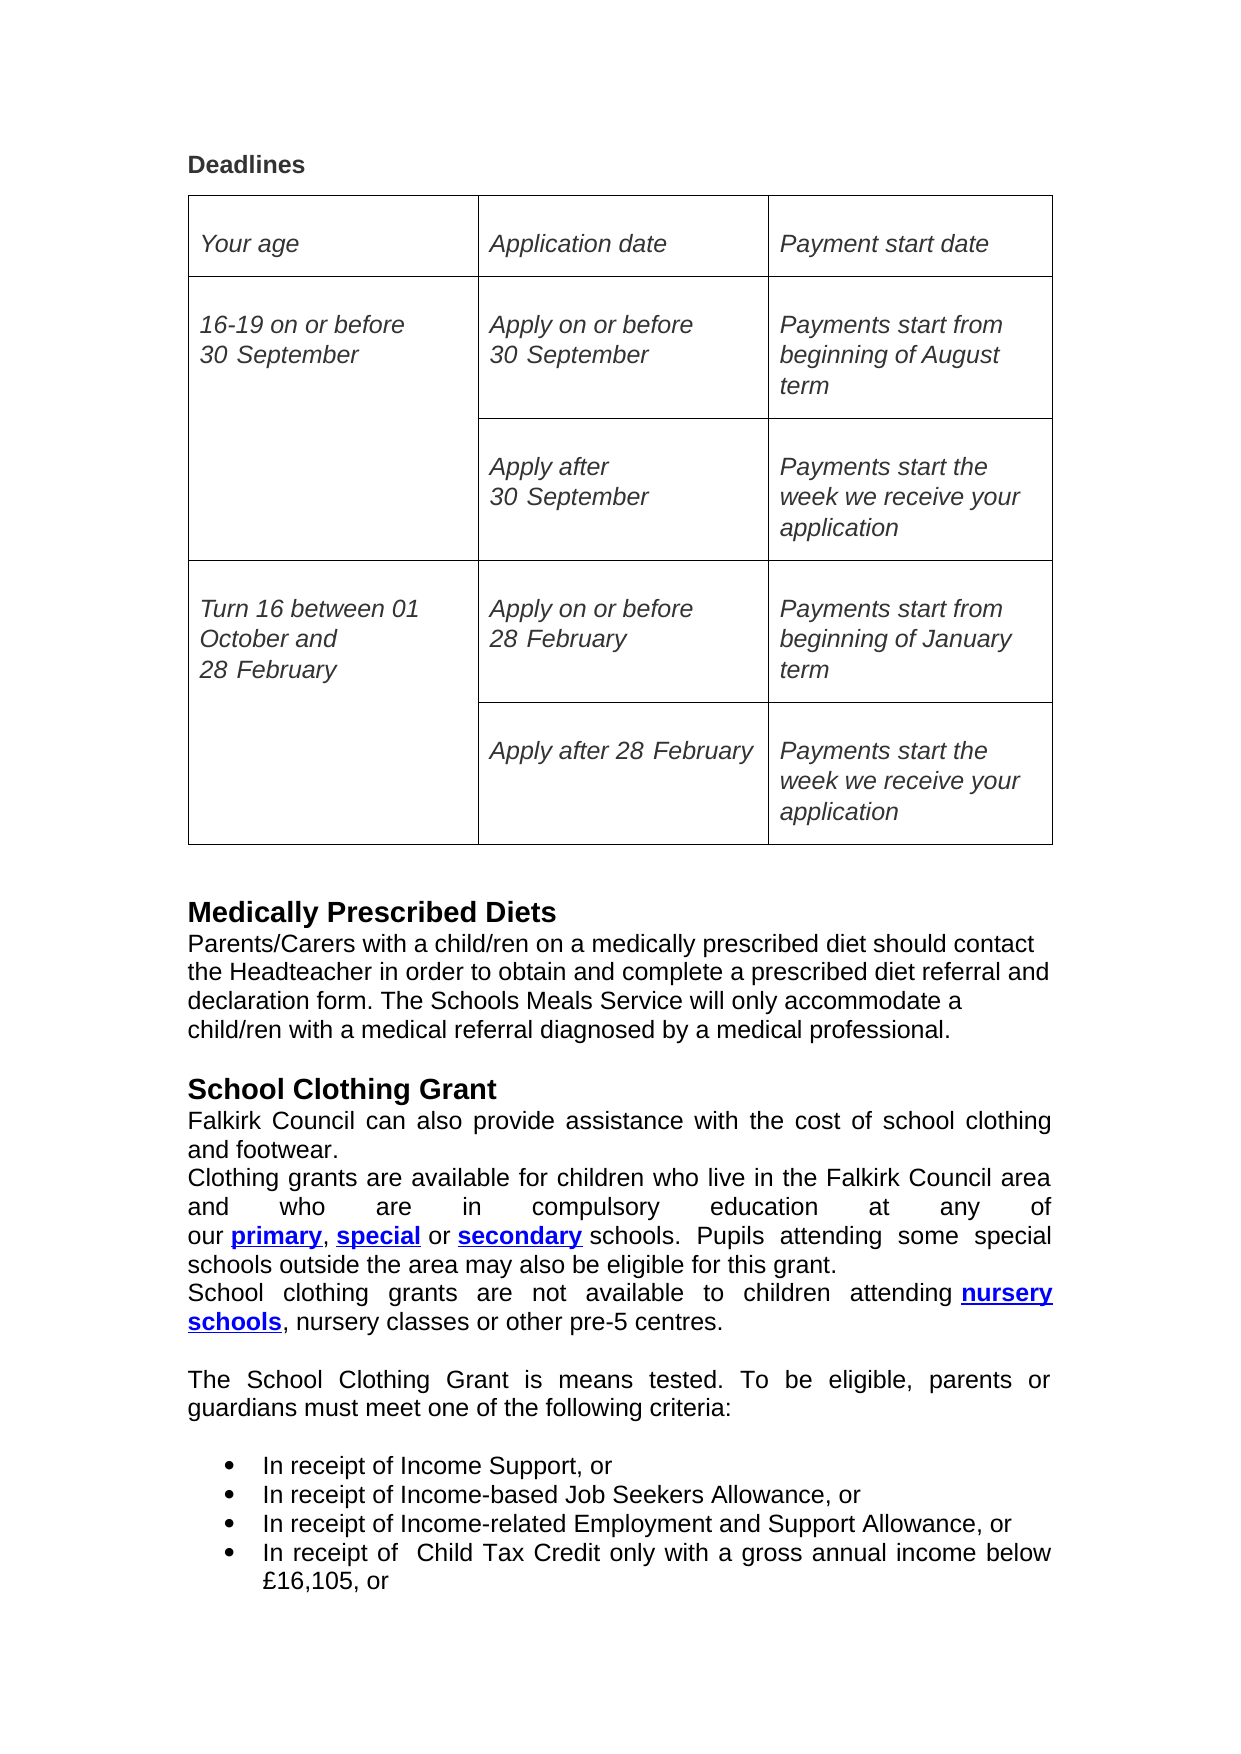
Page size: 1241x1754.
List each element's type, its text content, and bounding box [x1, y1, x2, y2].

table_header Payment start date [769, 196, 1052, 276]
table_cell Apply after 30 September [479, 419, 768, 560]
text School Clothing Grant [187, 1072, 1053, 1106]
table_cell Payments start from beginning of January term [769, 561, 1052, 702]
text Clothing grants are available for children who live in the Falkirk Council area and who are in compulsory education at any of our primary, special or secondary schools. Pupils attending some special schools outside the area may also be eligible for this grant. [187, 1163, 1053, 1278]
table_cell Payments start from beginning of August term [769, 277, 1052, 418]
text School clothing grants are not available to children attending nursery schools, nursery classes or other pre-5 centres. [187, 1278, 1053, 1336]
text Falkirk Council can also provide assistance with the cost of school clothing and footwear. [187, 1106, 1053, 1163]
table_cell 16-19 on or before 30 September [189, 277, 478, 560]
table_cell Turn 16 between 01 October and 28 February [189, 561, 478, 844]
table_header Application date [479, 196, 768, 276]
table_header Your age [189, 196, 478, 276]
text Parents/Carers with a child/ren on a medically prescribed diet should contact the Headteacher in order to obtain and complete a prescribed diet referral and declaration form. The Schools Meals Service will only accommodate a child/ren with a medical referral diagnosed by a medical professional. [187, 929, 1053, 1044]
list In receipt of Income Support, or [225, 1451, 1053, 1480]
table_cell Apply on or before 30 September [479, 277, 768, 418]
text The School Clothing Grant is means tested. To be eligible, parents or guardians must meet one of the following criteria: [187, 1365, 1053, 1422]
table_cell Apply after 28 February [479, 703, 768, 844]
table_cell Payments start the week we receive your application [769, 419, 1052, 560]
subtitle Deadlines [187, 150, 1053, 179]
text Medically Prescribed Diets [187, 895, 1053, 929]
table_cell Payments start the week we receive your application [769, 703, 1052, 844]
list In receipt of Income-based Job Seekers Allowance, or [225, 1480, 1053, 1509]
list In receipt of Income-related Employment and Support Allowance, or [225, 1509, 1053, 1537]
table_cell Apply on or before 28 February [479, 561, 768, 702]
list In receipt of Child Tax Credit only with a gross annual income below £16,105, or [225, 1537, 1053, 1595]
